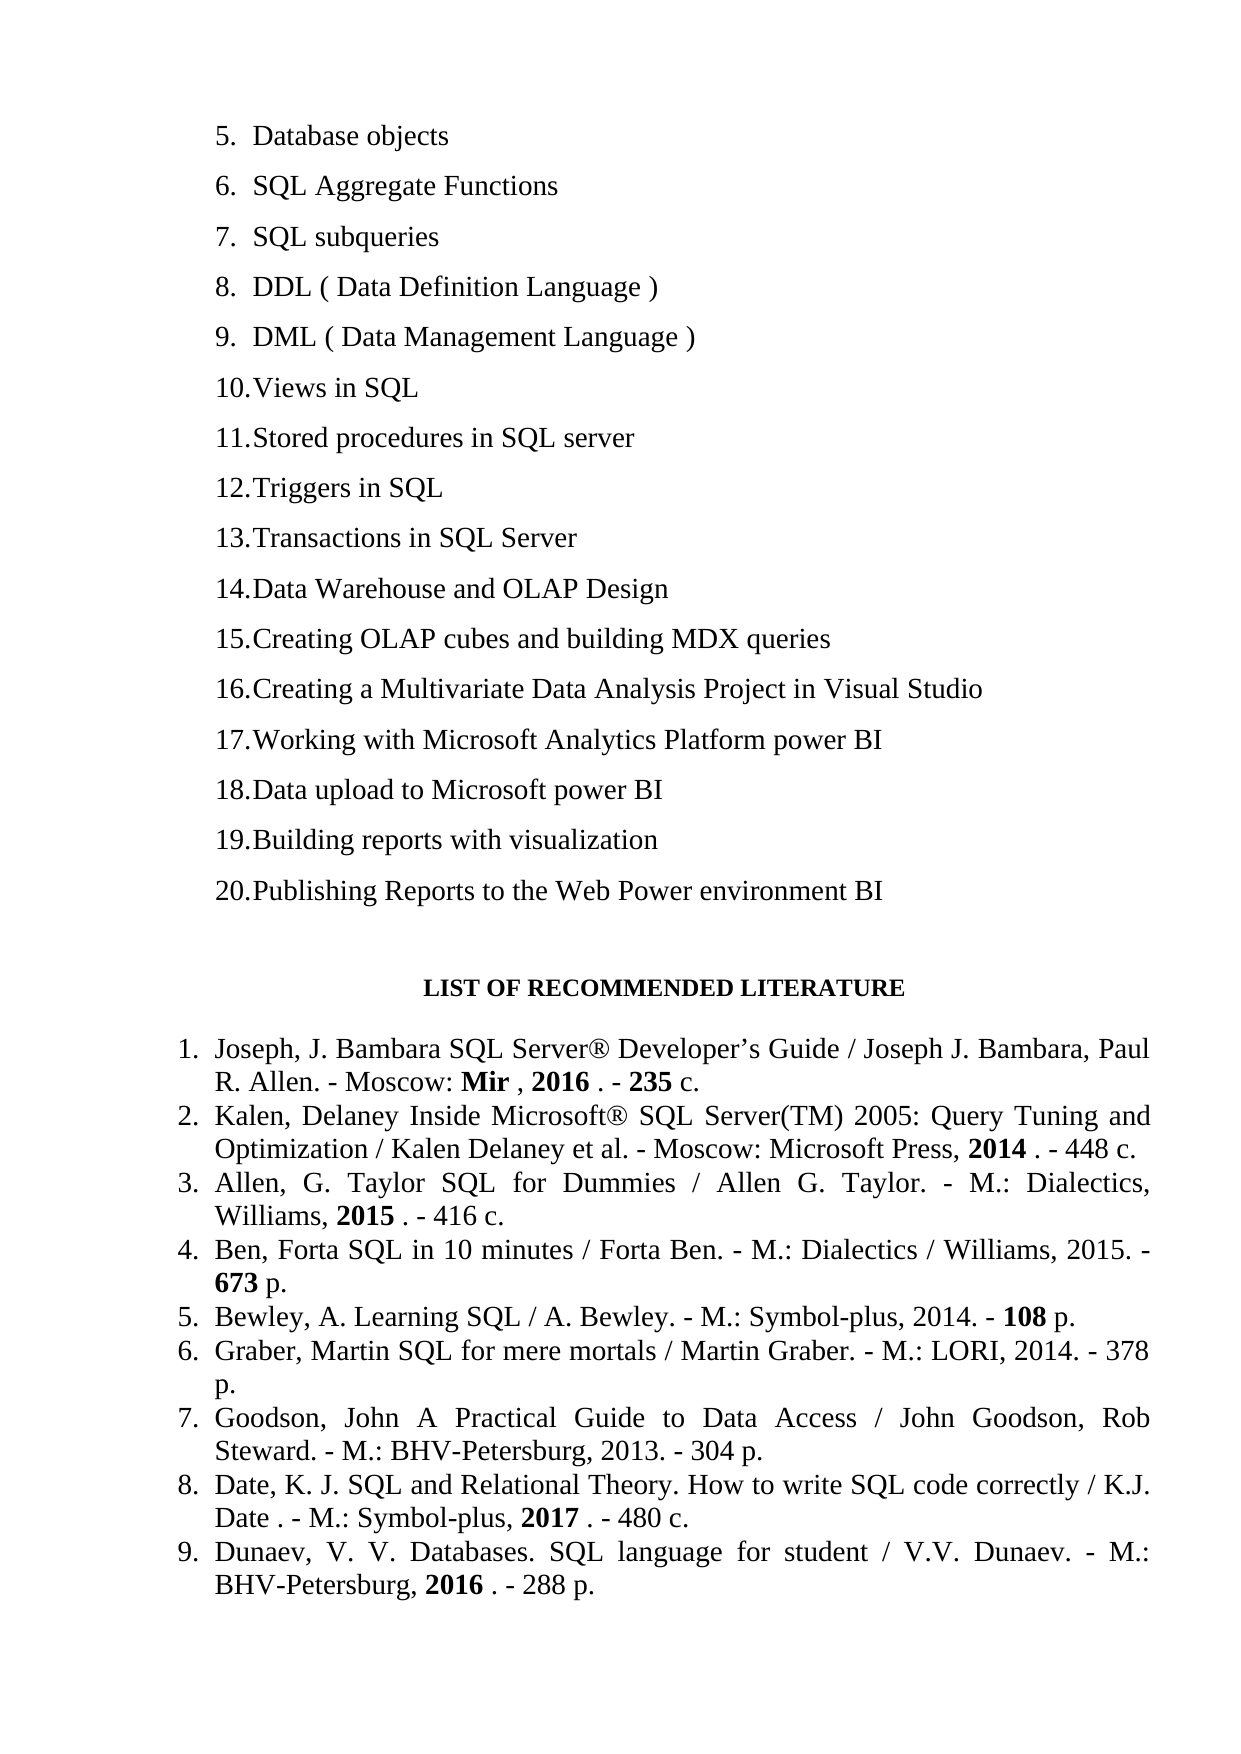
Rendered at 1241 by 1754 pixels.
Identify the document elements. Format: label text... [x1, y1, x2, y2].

text LIST OF RECOMMENDED LITERATURE [177, 973, 1152, 1002]
list Transactions in SQL Server [215, 521, 1152, 554]
list Data Warehouse and OLAP Design [215, 571, 1152, 604]
list Database objects [215, 118, 1152, 152]
list DDL ( Data Definition Language ) [215, 269, 1152, 303]
list Working with Microsoft Analytics Platform power BI [215, 722, 1152, 755]
list Date, K. J. SQL and Relational Theory. How to write SQL code correctly / K.J. Date . - M.: Symbol-plus, 2017 . - 480 c. [177, 1467, 1152, 1534]
list Kalen, Delaney Inside Microsoft® SQL Server(TM) 2005: Query Tuning and Optimization / Kalen Delaney et al. - Moscow: Microsoft Press, 2014 . - 448 c. [177, 1098, 1152, 1165]
list Publishing Reports to the Web Power environment BI [215, 873, 1152, 906]
list Ben, Forta SQL in 10 minutes / Forta Ben. - M.: Dialectics / Williams, 2015. - 673 p. [177, 1232, 1152, 1299]
list Views in SQL [215, 370, 1152, 403]
list DML ( Data Management Language ) [215, 319, 1152, 353]
list Joseph, J. Bambara SQL Server® Developer’s Guide / Joseph J. Bambara, Paul R. Allen. - Moscow: Mir , 2016 . - 235 c. [177, 1031, 1152, 1098]
list Creating OLAP cubes and building MDX queries [215, 621, 1152, 655]
list SQL subqueries [215, 219, 1152, 252]
list Dunaev, V. V. Databases. SQL language for student / V.V. Dunaev. - M.: BHV-Petersburg, 2016 . - 288 p. [177, 1534, 1152, 1601]
list Building reports with visualization [215, 822, 1152, 856]
list SQL Aggregate Functions [215, 168, 1152, 202]
list Data upload to Microsoft power BI [215, 772, 1152, 806]
list Stored procedures in SQL server [215, 420, 1152, 453]
list Goodson, John A Practical Guide to Data Access / John Goodson, Rob Steward. - M.: BHV-Petersburg, 2013. - 304 p. [177, 1400, 1152, 1467]
list Triggers in SQL [215, 470, 1152, 504]
list Bewley, A. Learning SQL / A. Bewley. - M.: Symbol-plus, 2014. - 108 p. [177, 1299, 1152, 1333]
list Graber, Martin SQL for mere mortals / Martin Graber. - M.: LORI, 2014. - 378 p. [177, 1333, 1152, 1400]
list Creating a Multivariate Data Analysis Project in Visual Studio [215, 672, 1152, 705]
list Allen, G. Taylor SQL for Dummies / Allen G. Taylor. - M.: Dialectics, Williams, 2015 . - 416 c. [177, 1165, 1152, 1232]
